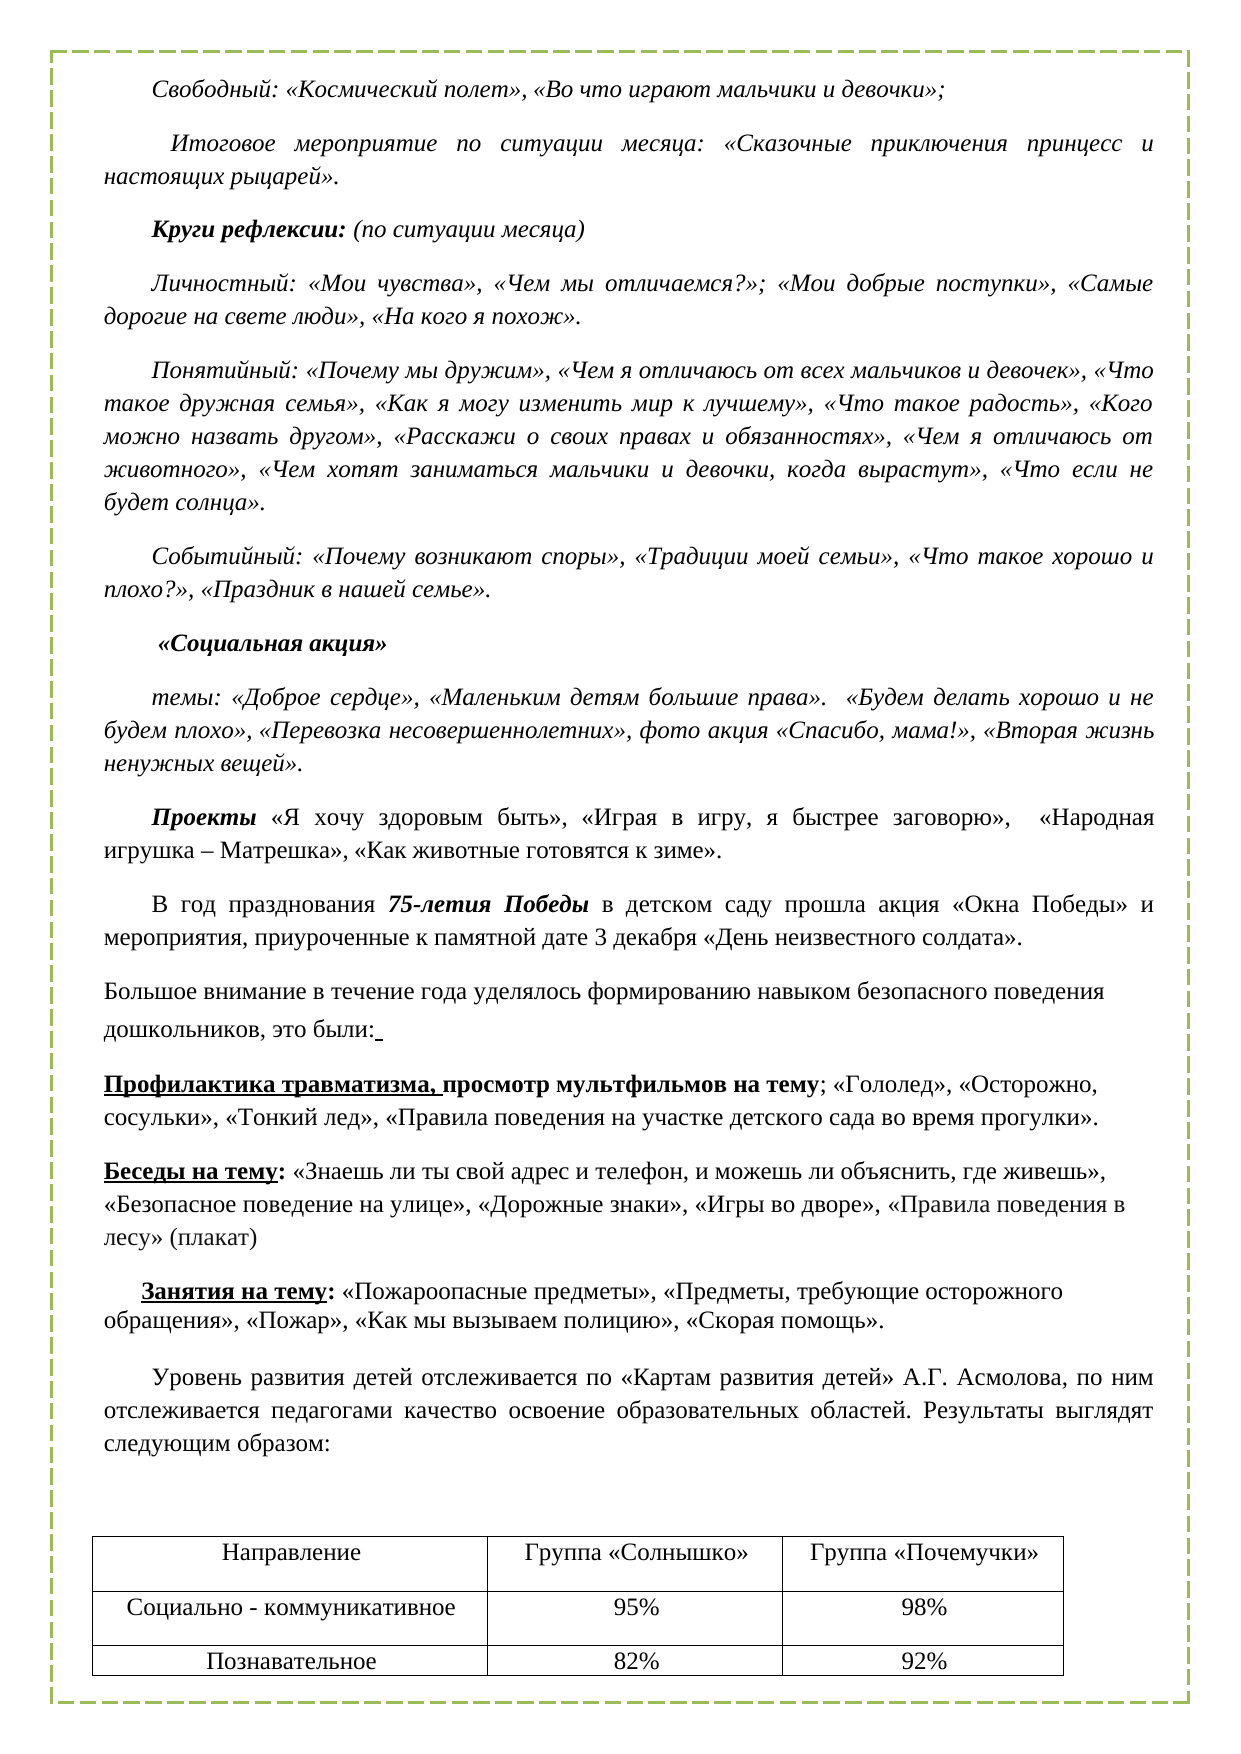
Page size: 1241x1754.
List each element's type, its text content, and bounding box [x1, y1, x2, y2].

text темы: «Доброе сердце», «Маленьким детям большие права». «Будем делать хорошо и не будем плохо», «Перевозка несовершеннолетних», фото акция «Спасибо, мама!», «Вторая жизнь ненужных вещей». [103, 682, 1154, 777]
text Итоговое мероприятие по ситуации месяца: «Сказочные приключения принцесс и настоящих рыцарей». [103, 128, 1154, 189]
table_cell Познавательное [93, 1646, 487, 1675]
text Большое внимание в течение года уделялось формированию навыком безопасного поведения дошкольников, это были: [103, 976, 1152, 1043]
text Проекты «Я хочу здоровым быть», «Играя в игру, я быстрее заговорю», «Народная игрушка – Матрешка», «Как животные готовятся к зиме». [103, 802, 1154, 864]
table_cell Социально - коммуникативное [93, 1592, 487, 1645]
text Событийный: «Почему возникают споры», «Традиции моей семьи», «Что такое хорошо и плохо?», «Праздник в нашей семье». [103, 541, 1154, 603]
table_cell 95% [488, 1592, 782, 1645]
text В год празднования 75-летия Победы в детском саду прошла акция «Окна Победы» и мероприятия, приуроченные к памятной дате 3 декабря «День неизвестного солдата». [103, 889, 1154, 951]
table_header Направление [93, 1537, 487, 1591]
text Личностный: «Мои чувства», «Чем мы отличаемся?»; «Мои добрые поступки», «Самые дорогие на свете люди», «На кого я похож». [103, 268, 1154, 330]
text Занятия на тему: «Пожароопасные предметы», «Предметы, требующие осторожного обращения», «Пожар», «Как мы вызываем полицию», «Скорая помощь». [103, 1276, 1152, 1334]
text Беседы на тему: «Знаешь ли ты свой адрес и телефон, и можешь ли объяснить, где живешь», «Безопасное поведение на улице», «Дорожные знаки», «Игры во дворе», «Правила поведения в лесу» (плакат) [103, 1156, 1152, 1251]
text Профилактика травматизма, просмотр мультфильмов на тему; «Гололед», «Осторожно, сосульки», «Тонкий лед», «Правила поведения на участке детского сада во время прогулки». [103, 1069, 1152, 1131]
table_cell 82% [488, 1646, 782, 1675]
table_header Группа «Солнышко» [488, 1537, 782, 1591]
table_header Группа «Почемучки» [783, 1537, 1063, 1591]
text Понятийный: «Почему мы дружим», «Чем я отличаюсь от всех мальчиков и девочек», «Что такое дружная семья», «Как я могу изменить мир к лучшему», «Что такое радость», «Кого можно назвать другом», «Расскажи о своих правах и обязанностях», «Чем я отличаюсь от животного», «Чем хотят заниматься мальчики и девочки, когда вырастут», «Что если не будет солнца». [103, 355, 1154, 516]
table_cell 98% [783, 1592, 1063, 1645]
text «Социальная акция» [103, 628, 1154, 657]
text Уровень развития детей отслеживается по «Картам развития детей» А.Г. Асмолова, по ним отслеживается педагогами качество освоение образовательных областей. Результаты выглядят следующим образом: [103, 1362, 1154, 1457]
table_cell 92% [783, 1646, 1063, 1675]
text Свободный: «Космический полет», «Во что играют мальчики и девочки»; [103, 74, 1154, 103]
text Круги рефлексии: (по ситуации месяца) [103, 214, 1154, 243]
